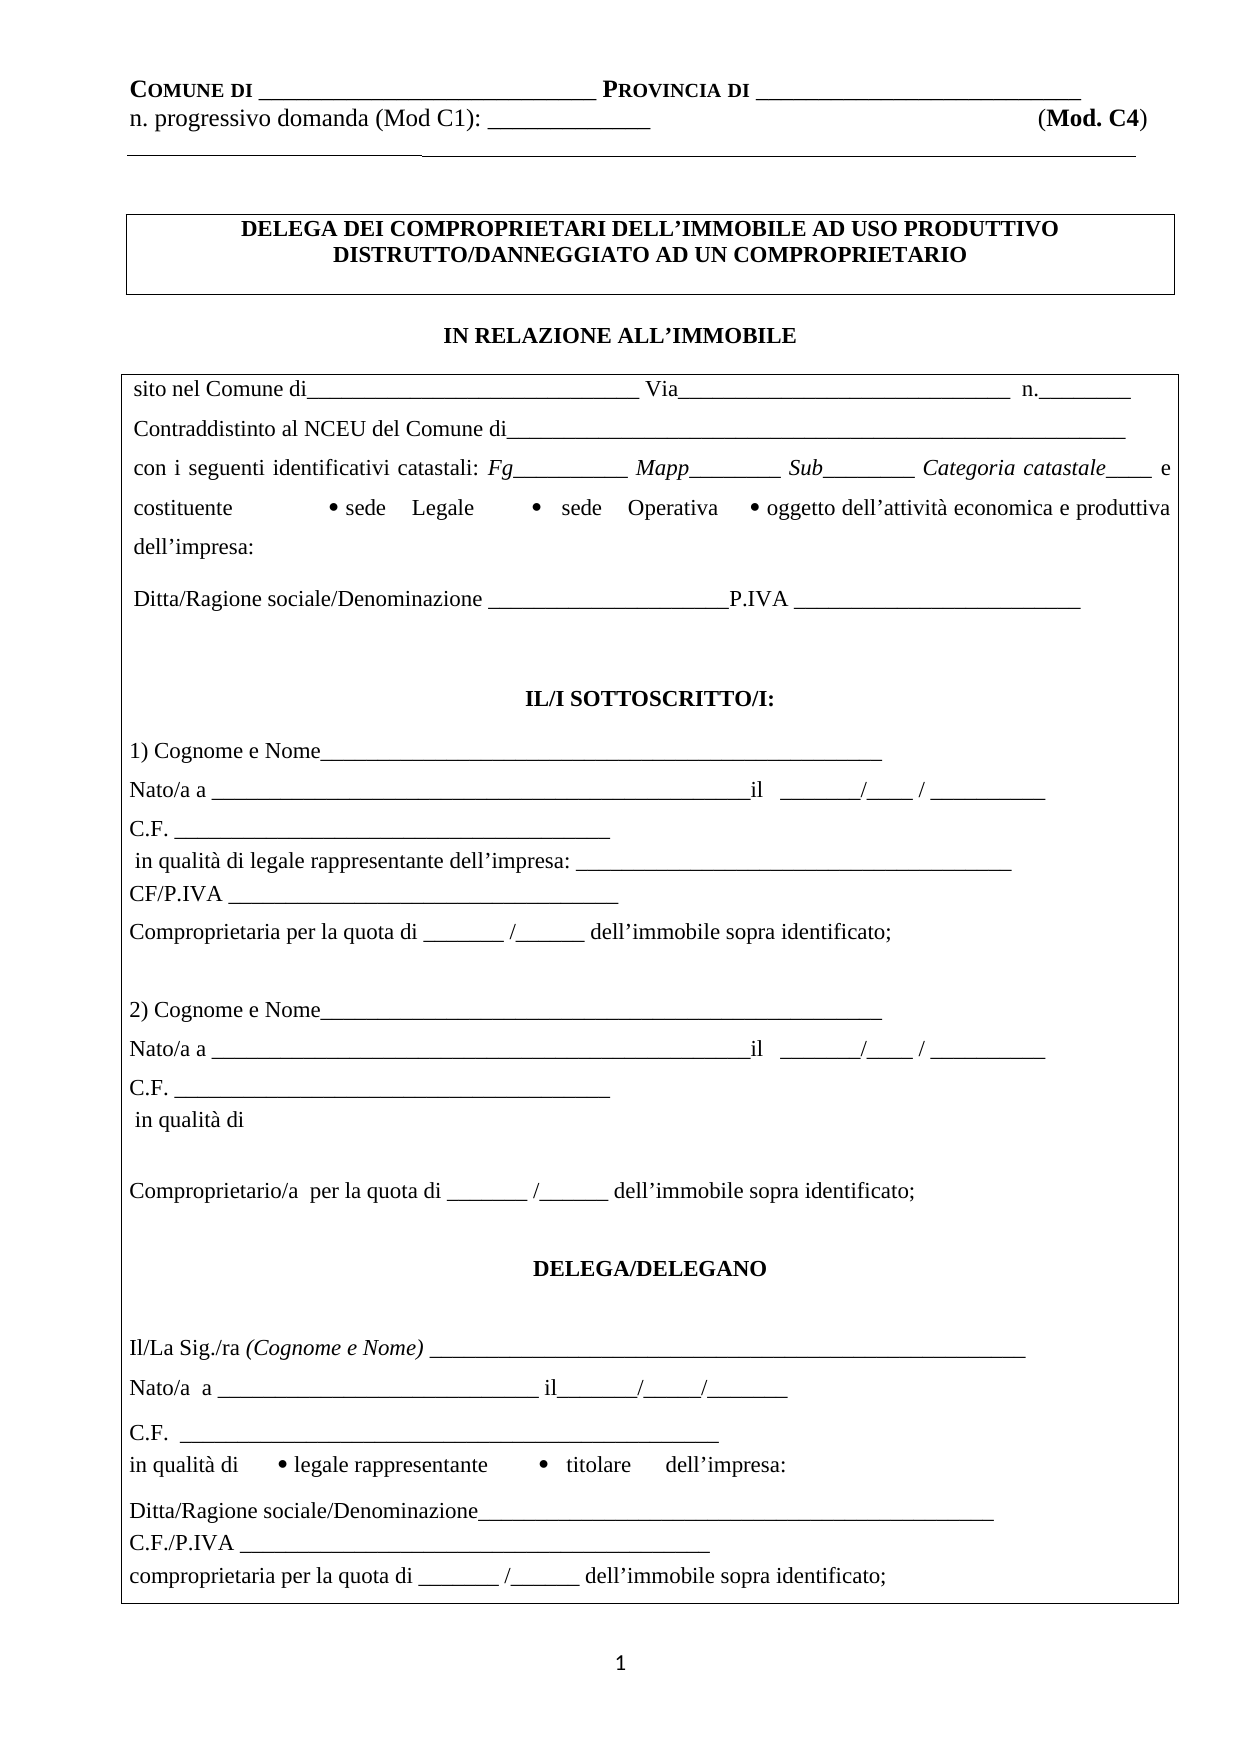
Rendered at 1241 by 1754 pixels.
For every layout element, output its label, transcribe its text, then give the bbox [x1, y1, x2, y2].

table_header DELEGA DEI COMPROPRIETARI DELL’IMMOBILE AD USO PRODUTTIVO DISTRUTTO/DANNEGGIATO AD UN COMPROPRIETARIO [127, 215, 1174, 294]
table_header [122, 375, 1178, 1602]
text IN RELAZIONE ALL’IMMOBILE [118, 322, 1122, 348]
